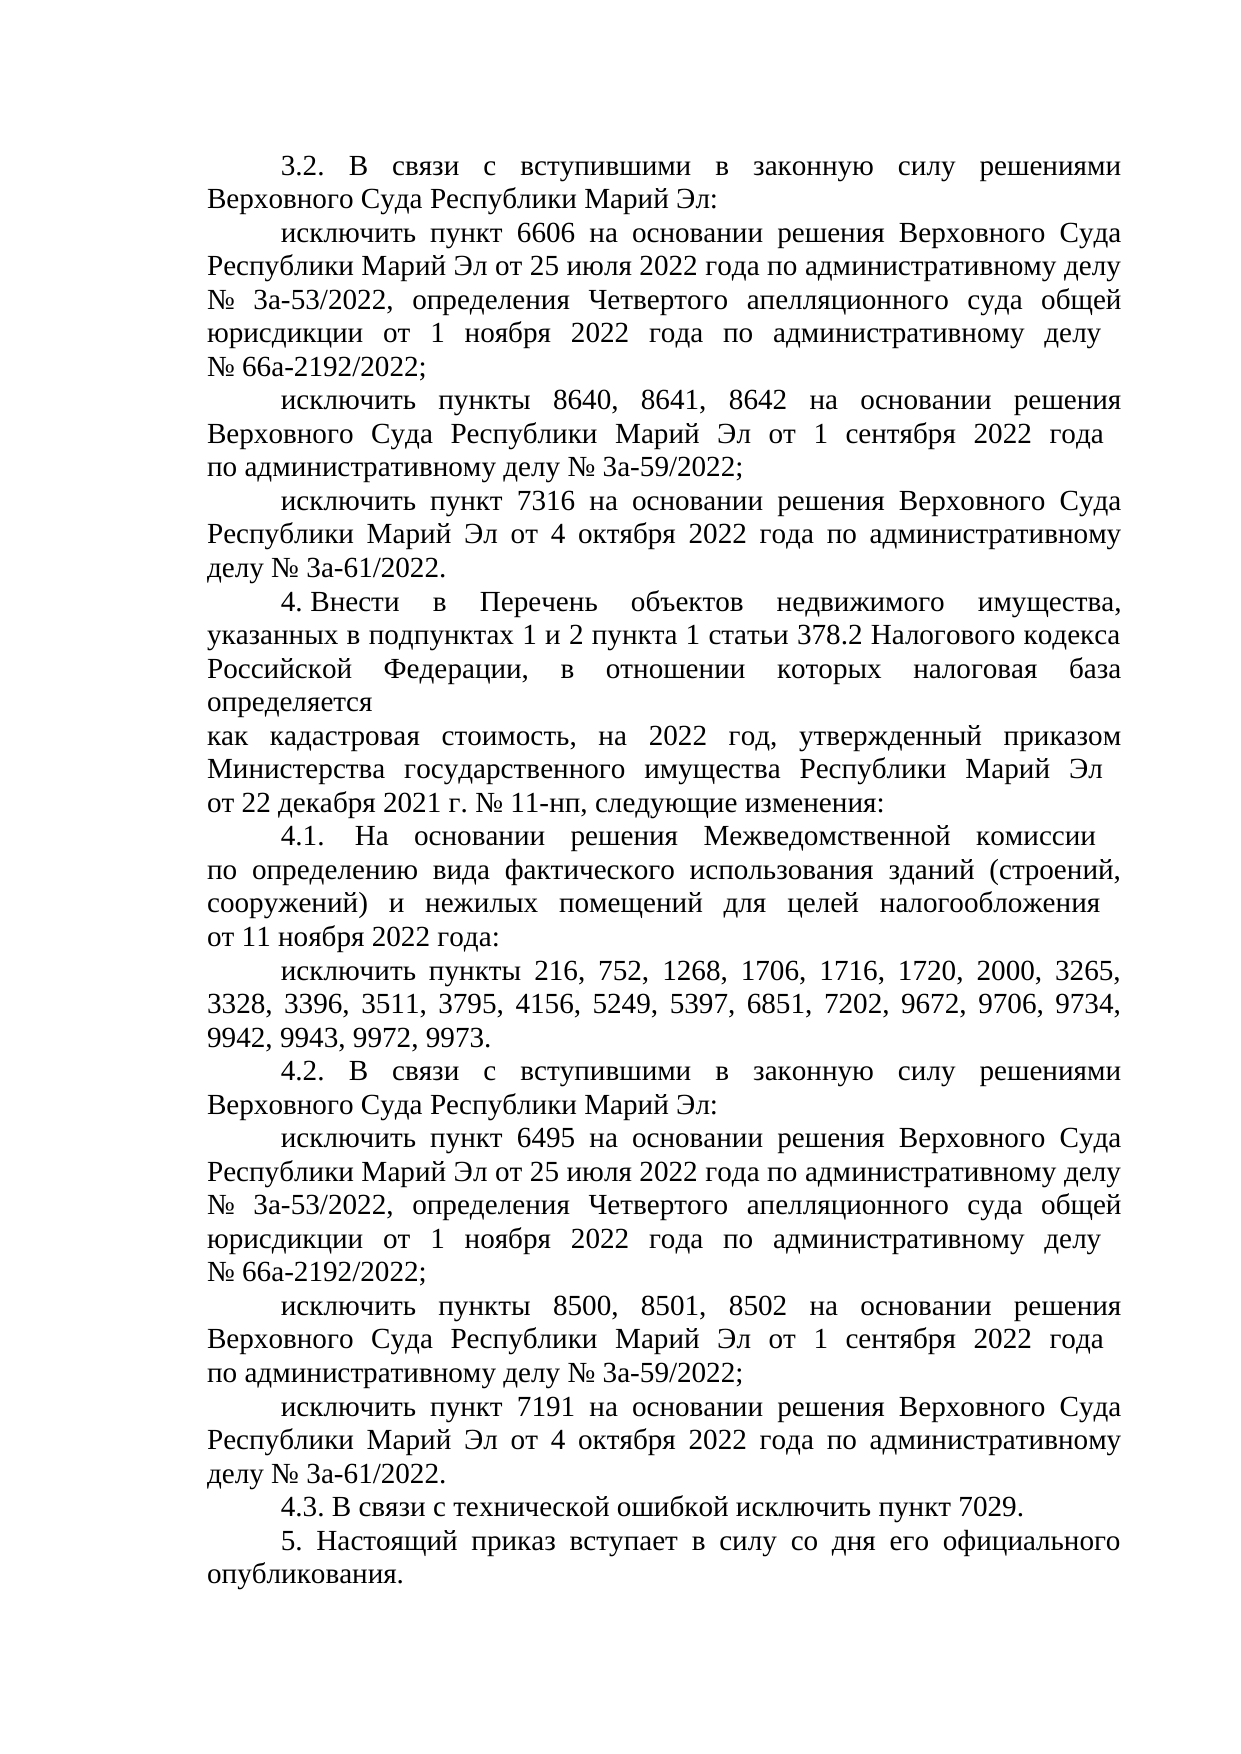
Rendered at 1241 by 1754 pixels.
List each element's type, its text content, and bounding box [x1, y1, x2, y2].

list Внести в Перечень объектов недвижимого имущества, указанных в подпунктах 1 и 2 пункта 1 статьи 378.2 Налогового кодекса Российской Федерации, в отношении которых налоговая база определяется как кадастровая стоимость, на 2022 год, утвержденный приказом Министерства государственного имущества Республики Марий Эл от 22 декабря 2021 г. № 11-нп, следующие изменения: [207, 584, 1122, 818]
list На основании решения Межведомственной комиссии по определению вида фактического использования зданий (строений, сооружений) и нежилых помещений для целей налогообложения от 11 ноября 2022 года: [207, 818, 1122, 953]
text 3.2. В связи с вступившими в законную силу решениями Верховного Суда Республики Марий Эл: [207, 148, 1122, 215]
text 4.3. В связи с технической ошибкой исключить пункт 7029. [207, 1489, 1122, 1523]
text 5. Настоящий приказ вступает в силу со дня его официального опубликования. [207, 1523, 1122, 1590]
text исключить пункты 216, 752, 1268, 1706, 1716, 1720, 2000, 3265, 3328, 3396, 3511, 3795, 4156, 5249, 5397, 6851, 7202, 9672, 9706, 9734, 9942, 9943, 9972, 9973. [207, 953, 1122, 1053]
text исключить пункт 6495 на основании решения Верховного Суда Республики Марий Эл от 25 июля 2022 года по административному делу № 3а-53/2022, определения Четвертого апелляционного суда общей юрисдикции от 1 ноября 2022 года по административному делу № 66а-2192/2022; [207, 1120, 1122, 1288]
text исключить пункты 8500, 8501, 8502 на основании решения Верховного Суда Республики Марий Эл от 1 сентября 2022 года по административному делу № 3а-59/2022; [207, 1288, 1122, 1389]
text 4.2. В связи с вступившими в законную силу решениями Верховного Суда Республики Марий Эл: [207, 1053, 1122, 1120]
text исключить пункт 7191 на основании решения Верховного Суда Республики Марий Эл от 4 октября 2022 года по административному делу № 3а-61/2022. [207, 1389, 1122, 1489]
text исключить пункт 6606 на основании решения Верховного Суда Республики Марий Эл от 25 июля 2022 года по административному делу № 3а-53/2022, определения Четвертого апелляционного суда общей юрисдикции от 1 ноября 2022 года по административному делу № 66а-2192/2022; [207, 215, 1122, 382]
text исключить пункты 8640, 8641, 8642 на основании решения Верховного Суда Республики Марий Эл от 1 сентября 2022 года по административному делу № 3а-59/2022; [207, 382, 1122, 483]
text исключить пункт 7316 на основании решения Верховного Суда Республики Марий Эл от 4 октября 2022 года по административному делу № 3а-61/2022. [207, 483, 1122, 584]
